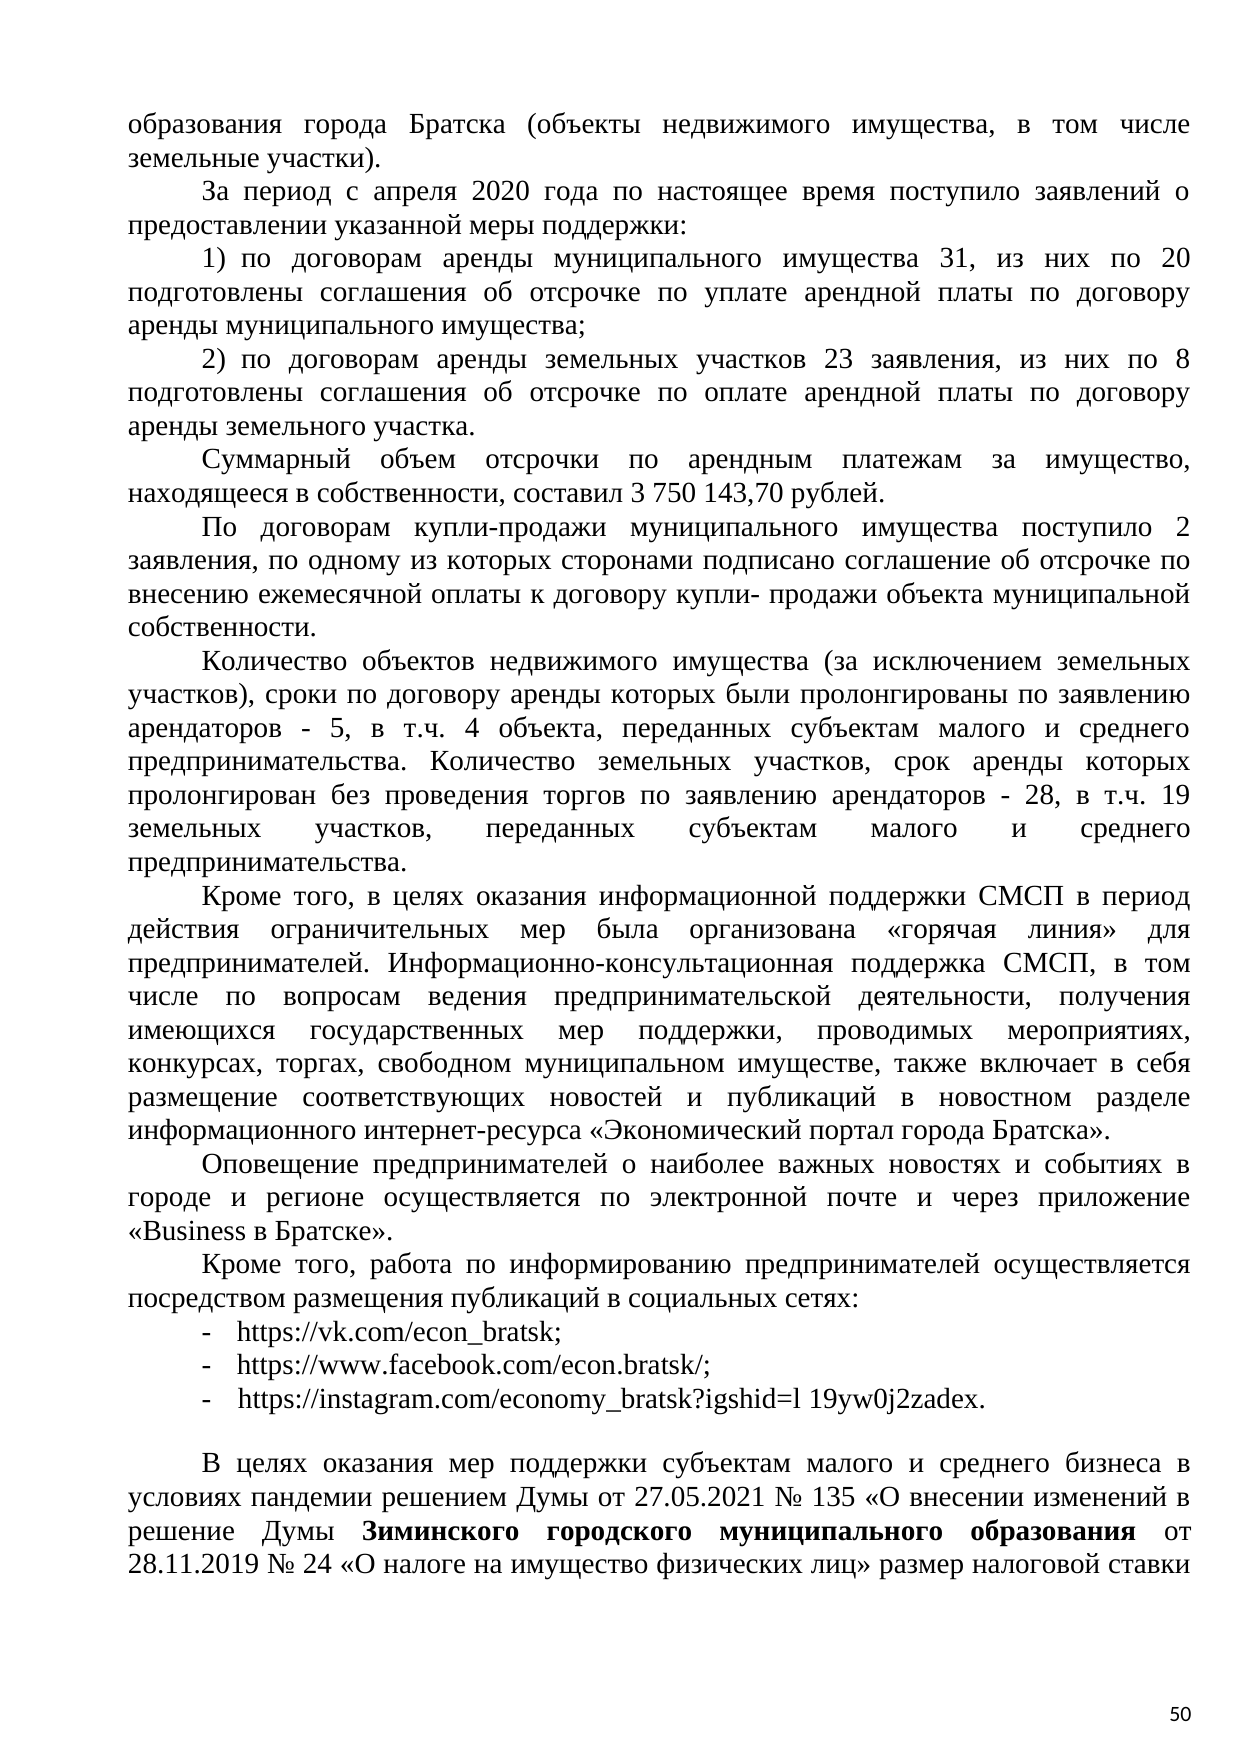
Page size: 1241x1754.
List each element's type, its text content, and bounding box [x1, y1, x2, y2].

text Оповещение предпринимателей о наиболее важных новостях и событиях в городе и регионе осуществляется по электронной почте и через приложение «Business в Братске». [128, 1146, 1191, 1247]
list по договорам аренды муниципального имущества 31, из них по 20 подготовлены соглашения об отсрочке по уплате арендной платы по договору аренды муниципального имущества; [128, 240, 1191, 341]
list https://vk.com/econ_bratsk; [128, 1314, 1191, 1347]
text По договорам купли-продажи муниципального имущества поступило 2 заявления, по одному из которых сторонами подписано соглашение об отсрочке по внесению ежемесячной оплаты к договору купли- продажи объекта муниципальной собственности. [128, 509, 1191, 643]
list https://instagram.com/economy_bratsk?igshid=l 19yw0j2zadex. [128, 1381, 1191, 1414]
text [128, 1446, 1191, 1580]
list https://www.facebook.com/econ.bratsk/; [128, 1347, 1191, 1381]
list по договорам аренды земельных участков 23 заявления, из них по 8 подготовлены соглашения об отсрочке по оплате арендной платы по договору аренды земельного участка. [128, 341, 1191, 442]
text Кроме того, в целях оказания информационной поддержки СМСП в период действия ограничительных мер была организована «горячая линия» для предпринимателей. Информационно-консультационная поддержка СМСП, в том числе по вопросам ведения предпринимательской деятельности, получения имеющихся государственных мер поддержки, проводимых мероприятиях, конкурсах, торгах, свободном муниципальном имуществе, также включает в себя размещение соответствующих новостей и публикаций в новостном разделе информационного интернет-ресурса «Экономический портал города Братска». [128, 878, 1191, 1146]
text Суммарный объем отсрочки по арендным платежам за имущество, находящееся в собственности, составил 3 750 143,70 рублей. [128, 442, 1191, 509]
text Количество объектов недвижимого имущества (за исключением земельных участков), сроки по договору аренды которых были пролонгированы по заявлению арендаторов - 5, в т.ч. 4 объекта, переданных субъектам малого и среднего предпринимательства. Количество земельных участков, срок аренды которых пролонгирован без проведения торгов по заявлению арендаторов - 28, в т.ч. 19 земельных участков, переданных субъектам малого и среднего предпринимательства. [128, 643, 1191, 878]
text Кроме того, работа по информированию предпринимателей осуществляется посредством размещения публикаций в социальных сетях: [128, 1247, 1191, 1314]
text За период с апреля 2020 года по настоящее время поступило заявлений о предоставлении указанной меры поддержки: [128, 173, 1191, 240]
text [128, 106, 1191, 173]
